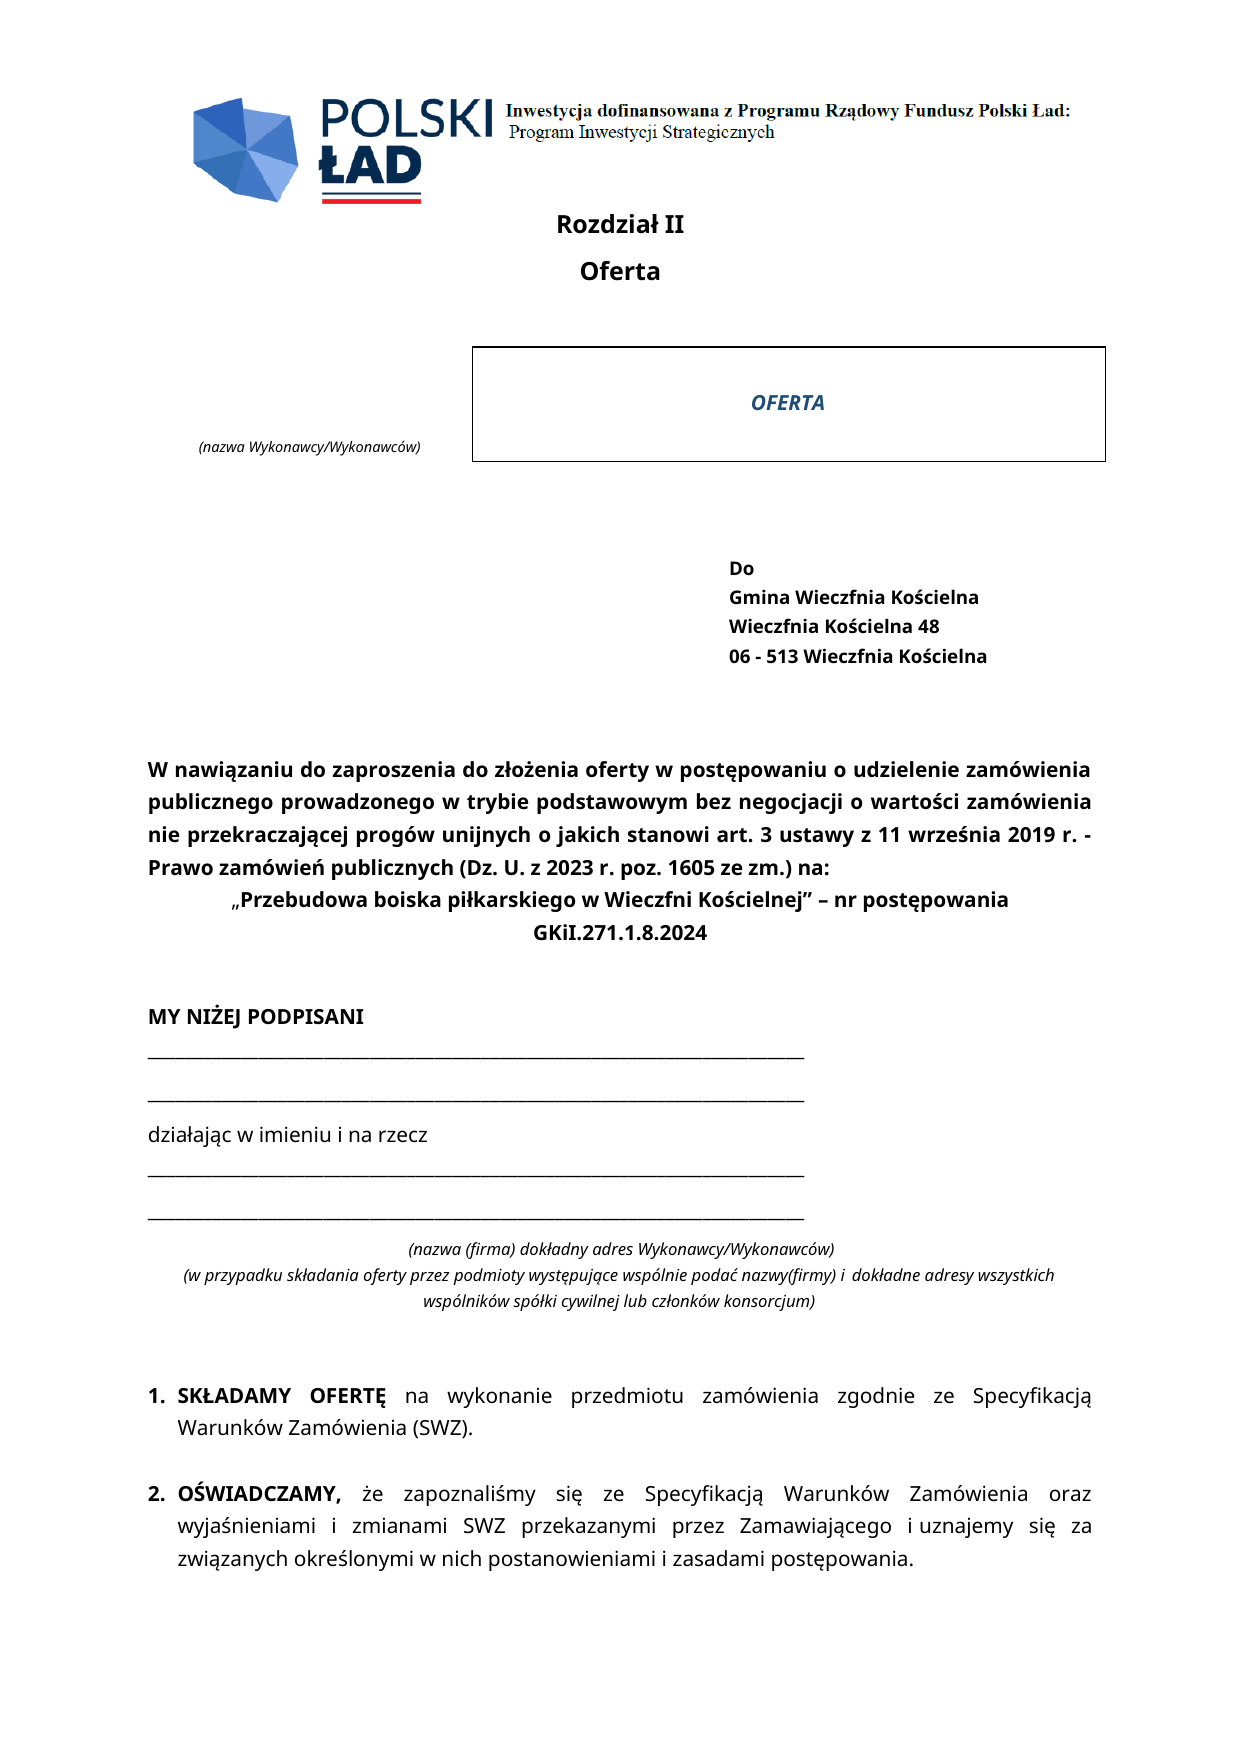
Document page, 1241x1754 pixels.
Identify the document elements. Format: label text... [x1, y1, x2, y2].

picture [147, 73, 1093, 207]
list SKŁADAMY OFERTĘ na wykonanie przedmiotu zamówienia zgodnie ze Specyfikacją Warunków Zamówienia (SWZ). [148, 1381, 1093, 1442]
text działając w imieniu i na rzecz [148, 1120, 1093, 1148]
text (nazwa (firma) dokładny adres Wykonawcy/Wykonawców) [148, 1237, 1093, 1260]
text 06 - 513 Wieczfnia Kościelna [729, 643, 1090, 668]
text Oferta [148, 253, 1093, 287]
text _______________________________________________________________________ [148, 1195, 1093, 1223]
text W nawiązaniu do zaproszenia do złożenia oferty w postępowaniu o udzielenie zamówienia publicznego prowadzonego w trybie podstawowym bez negocjacji o wartości zamówienia nie przekraczającej progów unijnych o jakich stanowi art. 3 ustawy z 11 września 2019 r. - Prawo zamówień publicznych (Dz. U. z 2023 r. poz. 1605 ze zm.) na: [148, 755, 1093, 881]
text Wieczfnia Kościelna 48 [729, 614, 1090, 639]
text _______________________________________________________________________ [148, 1034, 1093, 1063]
text (w przypadku składania oferty przez podmioty występujące wspólnie podać nazwy(firmy) i dokładne adresy wszystkich wspólników spółki cywilnej lub członków konsorcjum) [148, 1263, 1093, 1312]
text Rozdział II [148, 207, 1093, 241]
table_header OFERTA [473, 348, 1105, 461]
text _______________________________________________________________________ [148, 1077, 1093, 1106]
text _______________________________________________________________________ [148, 1152, 1093, 1181]
table_header (nazwa Wykonawcy/Wykonawców) [148, 346, 472, 461]
text MY NIŻEJ PODPISANI [148, 1002, 1093, 1030]
list OŚWIADCZAMY, że zapoznaliśmy się ze Specyfikacją Warunków Zamówienia oraz wyjaśnieniami i zmianami SWZ przekazanymi przez Zamawiającego i uznajemy się za związanych określonymi w nich postanowieniami i zasadami postępowania. [148, 1479, 1093, 1572]
text Do [729, 555, 1090, 581]
text Gmina Wieczfnia Kościelna [729, 584, 1090, 610]
text „Przebudowa boiska piłkarskiego w Wieczfni Kościelnej” – nr postępowania GKiI.271.1.8.2024 [148, 885, 1093, 946]
